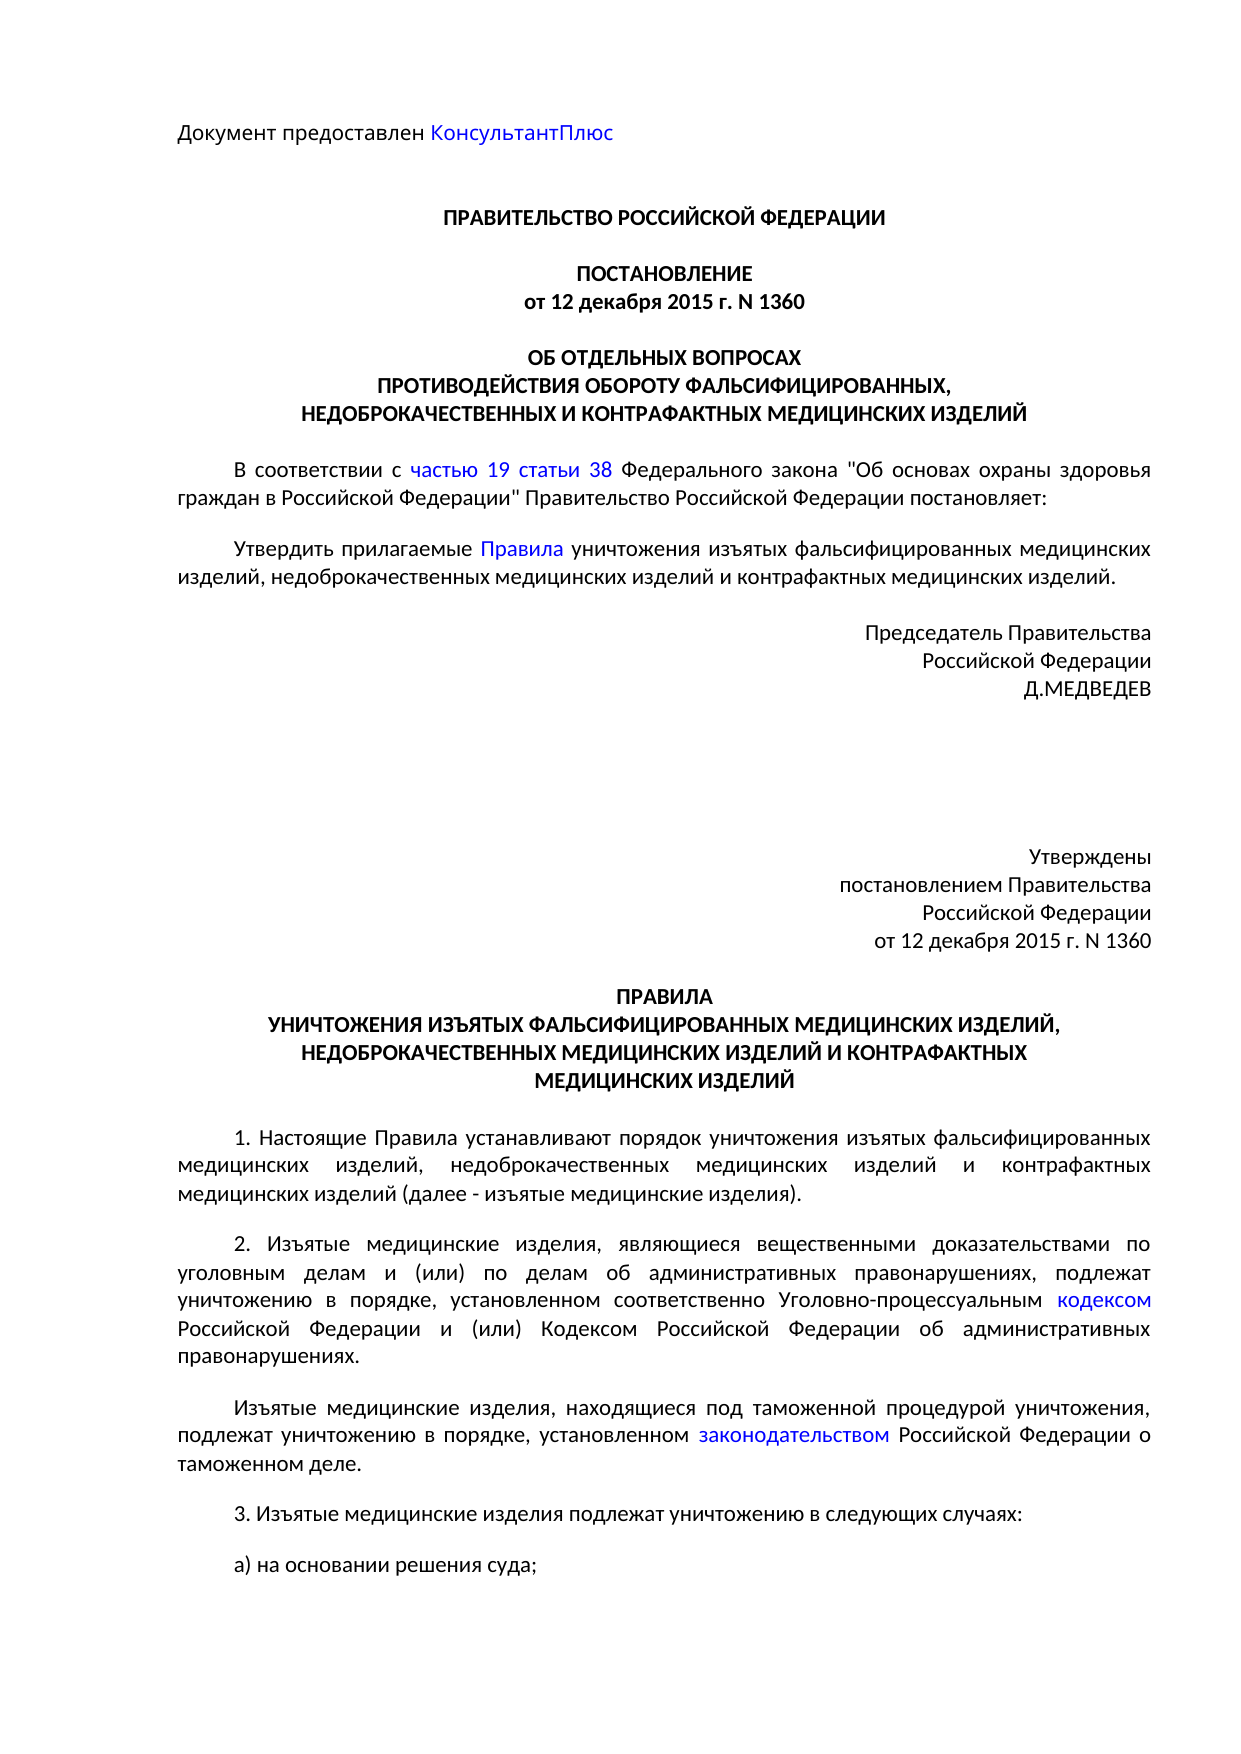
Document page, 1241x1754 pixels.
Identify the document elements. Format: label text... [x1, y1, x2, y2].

text 1. Настоящие Правила устанавливают порядок уничтожения изъятых фальсифицированных медицинских изделий, недоброкачественных медицинских изделий и контрафактных медицинских изделий (далее - изъятые медицинские изделия). [177, 1123, 1152, 1207]
text Председатель Правительства [177, 618, 1152, 646]
text Утвердить прилагаемые Правила уничтожения изъятых фальсифицированных медицинских изделий, недоброкачественных медицинских изделий и контрафактных медицинских изделий. [177, 534, 1152, 590]
text Российской Федерации [177, 898, 1152, 926]
text постановлением Правительства [177, 870, 1152, 898]
text Российской Федерации [177, 646, 1152, 674]
text В соответствии с частью 19 статьи 38 Федерального закона "Об основах охраны здоровья граждан в Российской Федерации" Правительство Российской Федерации постановляет: [177, 455, 1152, 511]
text Утверждены [177, 842, 1152, 870]
text 2. Изъятые медицинские изделия, являющиеся вещественными доказательствами по уголовным делам и (или) по делам об административных правонарушениях, подлежат уничтожению в порядке, установленном соответственно Уголовно-процессуальным кодексом Российской Федерации и (или) Кодексом Российской Федерации об административных правонарушениях. [177, 1229, 1152, 1370]
text а) на основании решения суда; [177, 1551, 1152, 1578]
title ПРОТИВОДЕЙСТВИЯ ОБОРОТУ ФАЛЬСИФИЦИРОВАННЫХ, [177, 371, 1152, 399]
title НЕДОБРОКАЧЕСТВЕННЫХ МЕДИЦИНСКИХ ИЗДЕЛИЙ И КОНТРАФАКТНЫХ [177, 1038, 1152, 1067]
text Изъятые медицинские изделия, находящиеся под таможенной процедурой уничтожения, подлежат уничтожению в порядке, установленном законодательством Российской Федерации о таможенном деле. [177, 1393, 1152, 1477]
title ПОСТАНОВЛЕНИЕ [177, 259, 1152, 287]
text от 12 декабря 2015 г. N 1360 [177, 926, 1152, 954]
text 3. Изъятые медицинские изделия подлежат уничтожению в следующих случаях: [177, 1499, 1152, 1528]
text Д.МЕДВЕДЕВ [177, 674, 1152, 702]
title УНИЧТОЖЕНИЯ ИЗЪЯТЫХ ФАЛЬСИФИЦИРОВАННЫХ МЕДИЦИНСКИХ ИЗДЕЛИЙ, [177, 1011, 1152, 1038]
title ПРАВИЛА [177, 982, 1152, 1011]
title ОБ ОТДЕЛЬНЫХ ВОПРОСАХ [177, 343, 1152, 371]
title ПРАВИТЕЛЬСТВО РОССИЙСКОЙ ФЕДЕРАЦИИ [177, 203, 1152, 231]
title Документ предоставлен КонсультантПлюс [177, 118, 1152, 175]
title от 12 декабря 2015 г. N 1360 [177, 287, 1152, 315]
title МЕДИЦИНСКИХ ИЗДЕЛИЙ [177, 1067, 1152, 1094]
title НЕДОБРОКАЧЕСТВЕННЫХ И КОНТРАФАКТНЫХ МЕДИЦИНСКИХ ИЗДЕЛИЙ [177, 399, 1152, 427]
